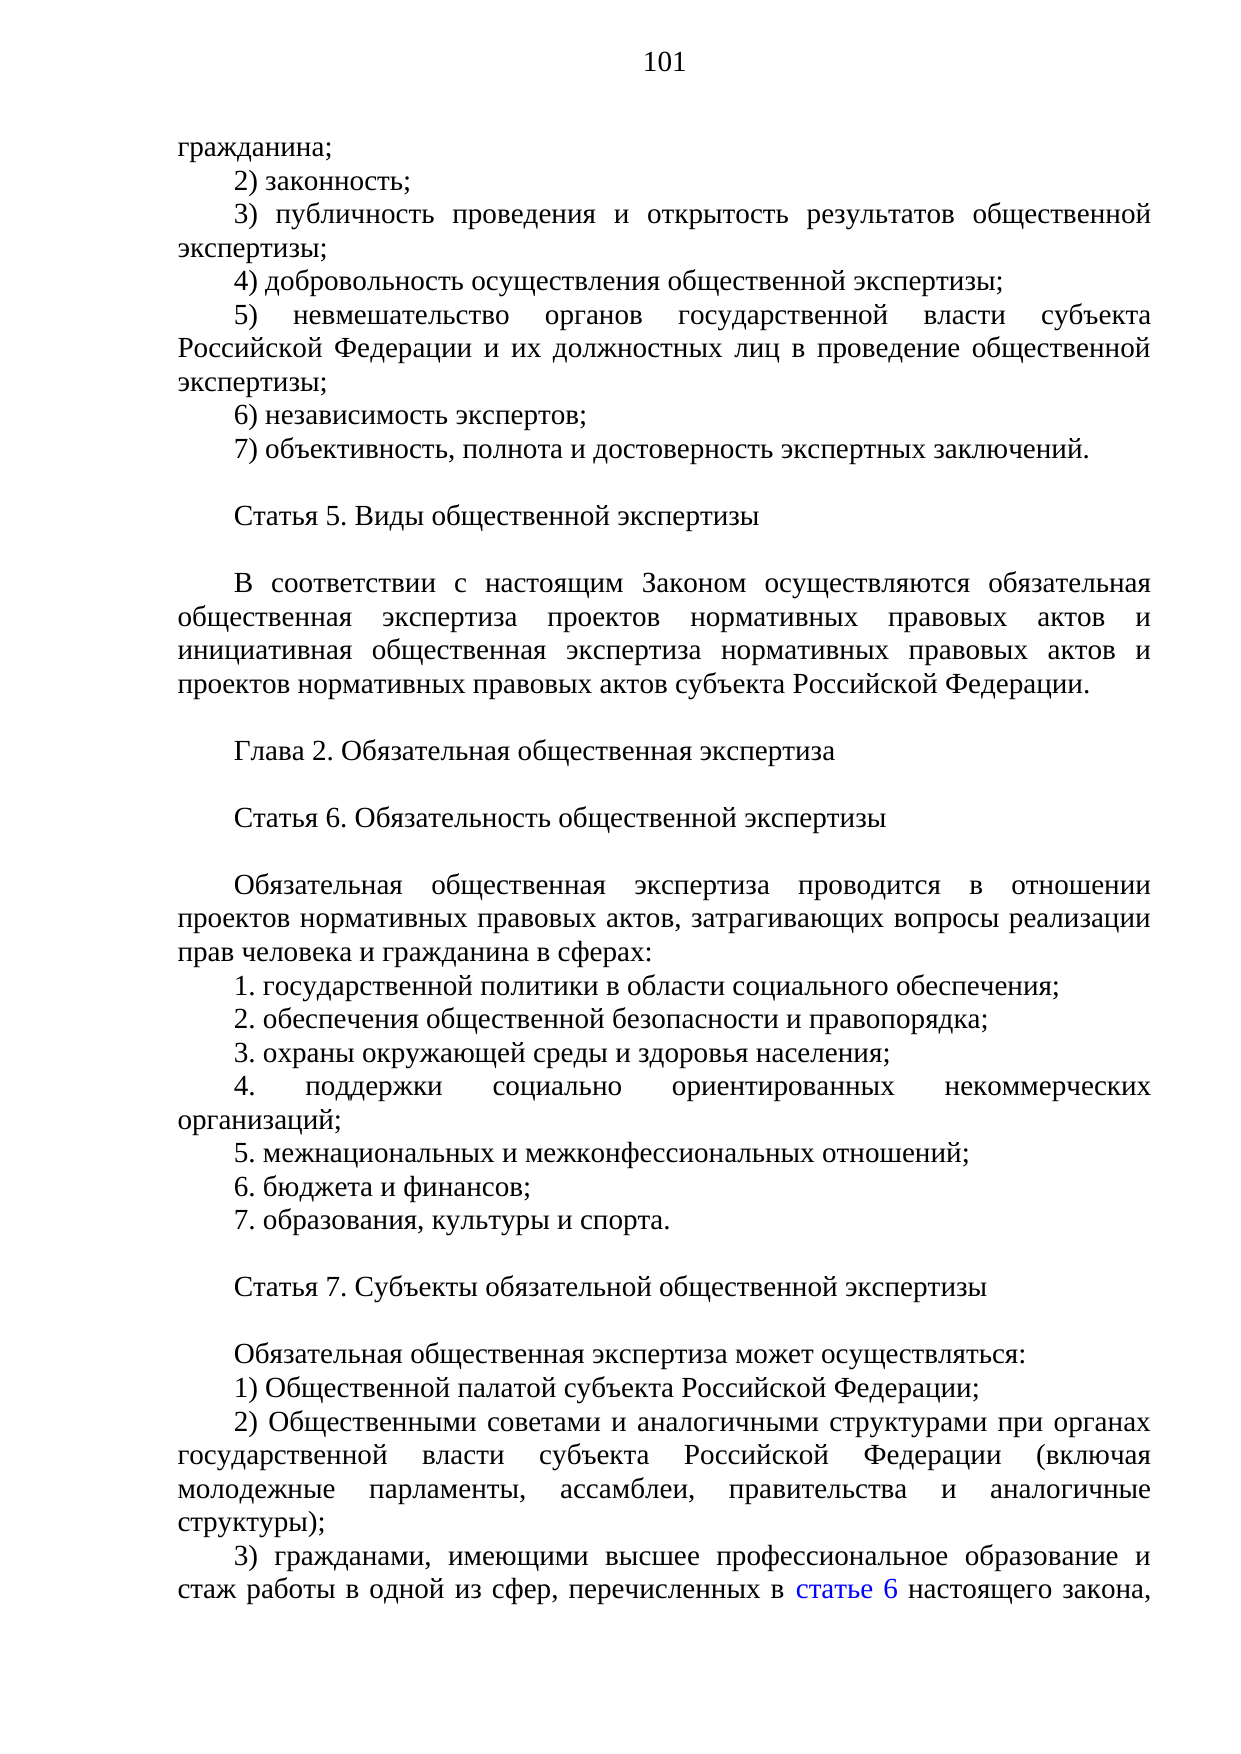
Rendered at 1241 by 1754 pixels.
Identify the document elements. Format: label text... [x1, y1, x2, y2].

text Статья 5. Виды общественной экспертизы [177, 498, 1152, 532]
text Обязательная общественная экспертиза может осуществляться: [177, 1337, 1152, 1370]
text 4) добровольность осуществления общественной экспертизы; [177, 263, 1152, 297]
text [177, 1538, 1152, 1605]
text 6) независимость экспертов; [177, 397, 1152, 431]
text 1) Общественной палатой субъекта Российской Федерации; [177, 1370, 1152, 1404]
text Статья 7. Субъекты обязательной общественной экспертизы [177, 1269, 1152, 1303]
text 6. бюджета и финансов; [177, 1169, 1152, 1202]
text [177, 129, 1152, 163]
text Обязательная общественная экспертиза проводится в отношении проектов нормативных правовых актов, затрагивающих вопросы реализации прав человека и гражданина в сферах: [177, 867, 1152, 968]
text 2) законность; [177, 163, 1152, 196]
text 5) невмешательство органов государственной власти субъекта Российской Федерации и их должностных лиц в проведение общественной экспертизы; [177, 297, 1152, 397]
text 7. образования, культуры и спорта. [177, 1202, 1152, 1236]
text 2. обеспечения общественной безопасности и правопорядка; [177, 1001, 1152, 1035]
text 7) объективность, полнота и достоверность экспертных заключений. [177, 431, 1152, 464]
text 3. охраны окружающей среды и здоровья населения; [177, 1035, 1152, 1068]
text В соответствии с настоящим Законом осуществляются обязательная общественная экспертиза проектов нормативных правовых актов и инициативная общественная экспертиза нормативных правовых актов и проектов нормативных правовых актов субъекта Российской Федерации. [177, 565, 1152, 699]
text 3) публичность проведения и открытость результатов общественной экспертизы; [177, 196, 1152, 263]
text Глава 2. Обязательная общественная экспертиза [177, 733, 1152, 766]
text 5. межнациональных и межконфессиональных отношений; [177, 1135, 1152, 1169]
text 4. поддержки социально ориентированных некоммерческих организаций; [177, 1068, 1152, 1135]
text Статья 6. Обязательность общественной экспертизы [177, 800, 1152, 833]
text 1. государственной политики в области социального обеспечения; [177, 968, 1152, 1001]
text 2) Общественными советами и аналогичными структурами при органах государственной власти субъекта Российской Федерации (включая молодежные парламенты, ассамблеи, правительства и аналогичные структуры); [177, 1404, 1152, 1538]
